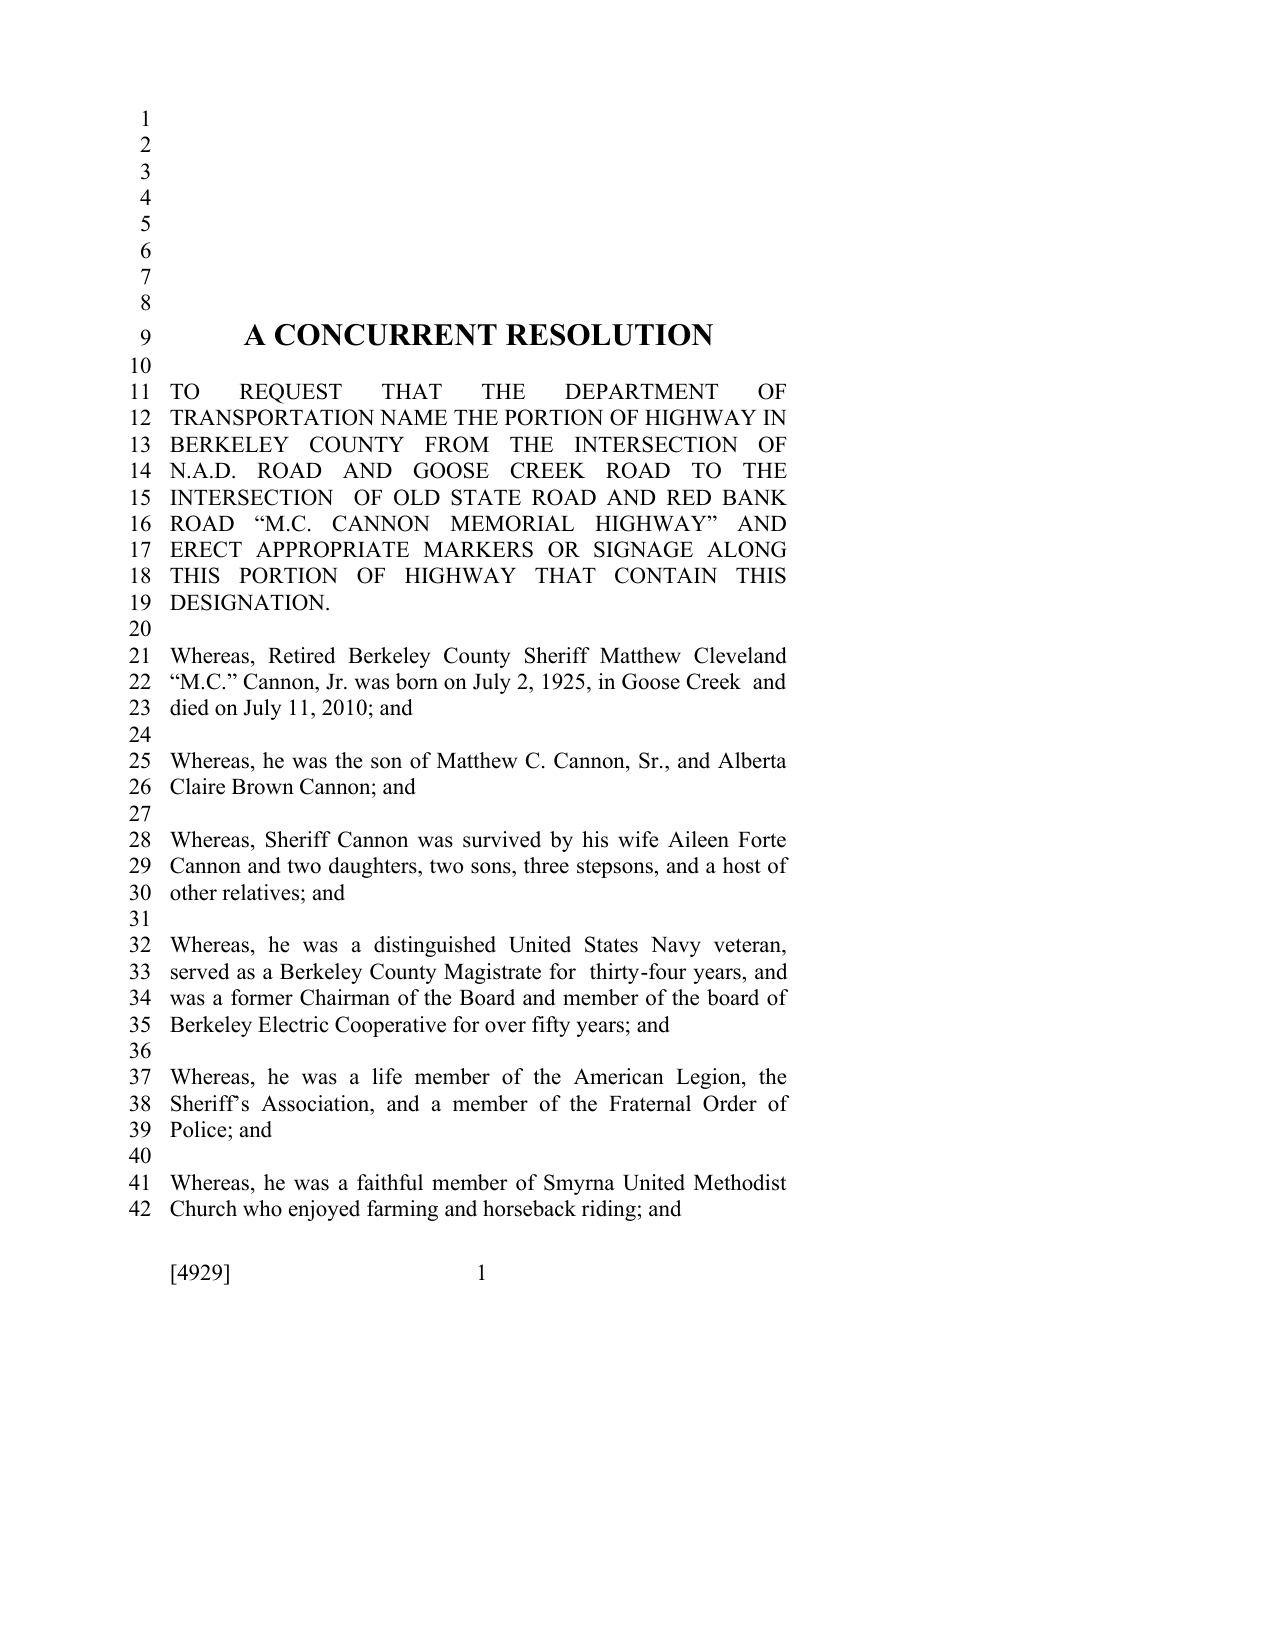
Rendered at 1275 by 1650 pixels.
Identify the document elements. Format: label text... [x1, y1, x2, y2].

text Whereas, Sheriff Cannon was survived by his wife Aileen Forte Cannon and two daughters, two sons, three stepsons, and a host of other relatives; and [169, 826, 787, 905]
text A CONCURRENT RESOLUTION [169, 316, 787, 352]
text TO REQUEST THAT THE DEPARTMENT OF TRANSPORTATION NAME THE PORTION OF HIGHWAY IN BERKELEY COUNTY FROM THE INTERSECTION OF N.A.D. ROAD AND GOOSE CREEK ROAD TO THE INTERSECTION OF OLD STATE ROAD AND RED BANK ROAD “M.C. CANNON MEMORIAL HIGHWAY” AND ERECT APPROPRIATE MARKERS OR SIGNAGE ALONG THIS PORTION OF HIGHWAY THAT CONTAIN THIS DESIGNATION. [169, 378, 787, 615]
text Whereas, Retired Berkeley County Sheriff Matthew Cleveland “M.C.” Cannon, Jr. was born on July 2, 1925, in Goose Creek and died on July 11, 2010; and [169, 642, 787, 721]
text Whereas, he was the son of Matthew C. Cannon, Sr., and Alberta Claire Brown Cannon; and [169, 747, 787, 800]
text Whereas, he was a distinguished United States Navy veteran, served as a Berkeley County Magistrate for thirty-four years, and was a former Chairman of the Board and member of the board of Berkeley Electric Cooperative for over fifty years; and [169, 932, 787, 1037]
text Whereas, he was a faithful member of Smyrna United Methodist Church who enjoyed farming and horseback riding; and [169, 1169, 787, 1221]
text Whereas, he was a life member of the American Legion, the Sheriff’s Association, and a member of the Fraternal Order of Police; and [169, 1063, 787, 1142]
